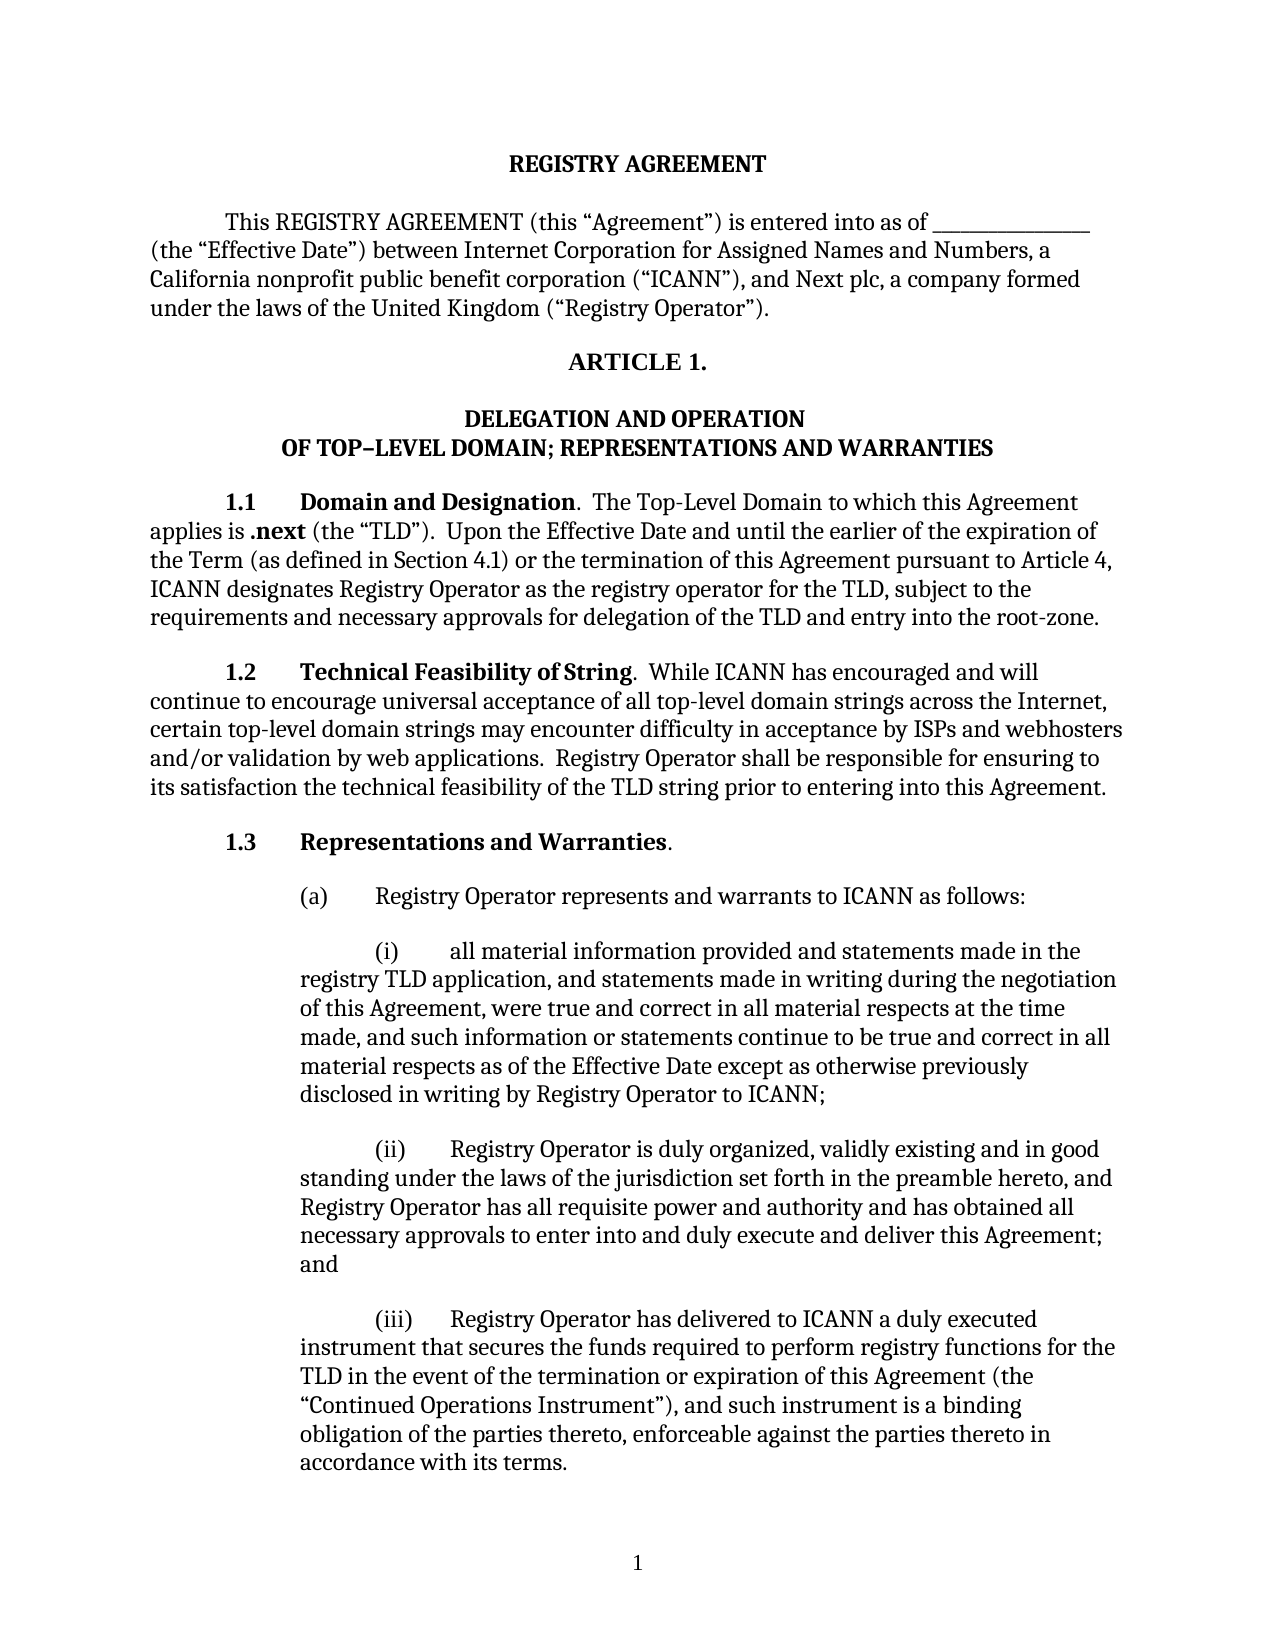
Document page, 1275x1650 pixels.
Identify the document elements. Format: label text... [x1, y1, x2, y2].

text Representations and Warranties. [150, 827, 1125, 856]
text This REGISTRY AGREEMENT (this “Agreement”) is entered into as of _________________ (the “Effective Date”) between Internet Corporation for Assigned Names and Numbers, a California nonprofit public benefit corporation (“ICANN”), and Next plc, a company formed under the laws of the United Kingdom (“Registry Operator”). [150, 207, 1125, 322]
text Registry Operator represents and warrants to ICANN as follows: [150, 881, 1125, 911]
text DELEGATION AND OPERATION OF TOP–LEVEL DOMAIN; REPRESENTATIONS AND WARRANTIES [150, 347, 1125, 462]
text Domain and Designation. The Top-Level Domain to which this Agreement applies is .next (the “TLD”). Upon the Effective Date and until the earlier of the expiration of the Term (as defined in Section 4.1) or the termination of this Agreement pursuant to Article 4, ICANN designates Registry Operator as the registry operator for the TLD, subject to the requirements and necessary approvals for delegation of the TLD and entry into the root-zone. [150, 487, 1125, 632]
title REGISTRY AGREEMENT [150, 150, 1125, 179]
text Registry Operator has delivered to ICANN a duly executed instrument that secures the funds required to perform registry functions for the TLD in the event of the termination or expiration of this Agreement (the “Continued Operations Instrument”), and such instrument is a binding obligation of the parties thereto, enforceable against the parties thereto in accordance with its terms. [300, 1304, 1125, 1477]
text Registry Operator is duly organized, validly existing and in good standing under the laws of the jurisdiction set forth in the preamble hereto, and Registry Operator has all requisite power and authority and has obtained all necessary approvals to enter into and duly execute and deliver this Agreement; and [300, 1134, 1125, 1279]
text Technical Feasibility of String. While ICANN has encouraged and will continue to encourage universal acceptance of all top-level domain strings across the Internet, certain top-level domain strings may encounter difficulty in acceptance by ISPs and webhosters and/or validation by web applications. Registry Operator shall be responsible for ensuring to its satisfaction the technical feasibility of the TLD string prior to entering into this Agreement. [150, 657, 1125, 802]
text all material information provided and statements made in the registry TLD application, and statements made in writing during the negotiation of this Agreement, were true and correct in all material respects at the time made, and such information or statements continue to be true and correct in all material respects as of the Effective Date except as otherwise previously disclosed in writing by Registry Operator to ICANN; [300, 936, 1125, 1109]
